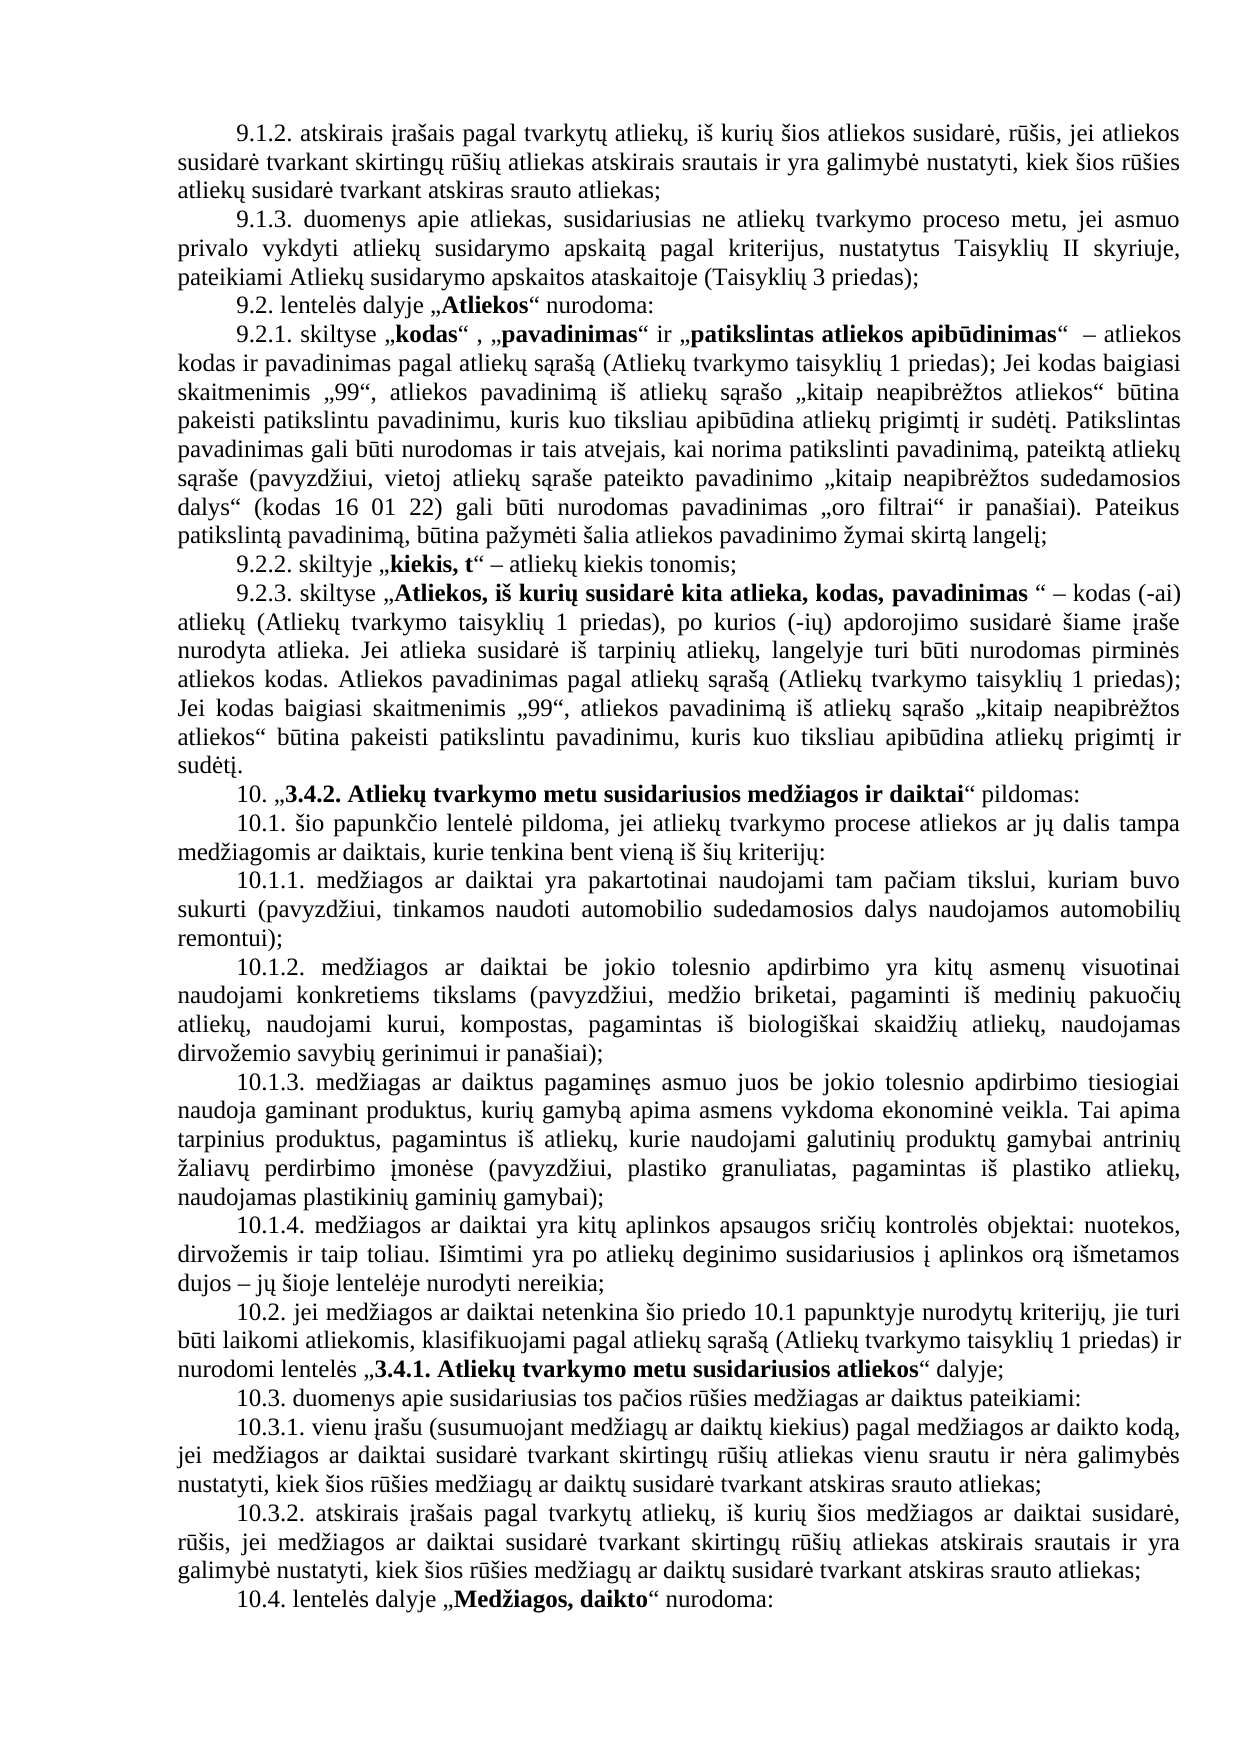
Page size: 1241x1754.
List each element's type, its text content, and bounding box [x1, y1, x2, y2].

text 9.2.3. skiltyse „Atliekos, iš kurių susidarė kita atlieka, kodas, pavadinimas “ – kodas (-ai) atliekų (Atliekų tvarkymo taisyklių 1 priedas), po kurios (-ių) apdorojimo susidarė šiame įraše nurodyta atlieka. Jei atlieka susidarė iš tarpinių atliekų, langelyje turi būti nurodomas pirminės atliekos kodas. Atliekos pavadinimas pagal atliekų sąrašą (Atliekų tvarkymo taisyklių 1 priedas); Jei kodas baigiasi skaitmenimis „99“, atliekos pavadinimą iš atliekų sąrašo „kitaip neapibrėžtos atliekos“ būtina pakeisti patikslintu pavadinimu, kuris kuo tiksliau apibūdina atliekų prigimtį ir sudėtį. [177, 578, 1181, 779]
text 10.1.3. medžiagas ar daiktus pagaminęs asmuo juos be jokio tolesnio apdirbimo tiesiogiai naudoja gaminant produktus, kurių gamybą apima asmens vykdoma ekonominė veikla. Tai apima tarpinius produktus, pagamintus iš atliekų, kurie naudojami galutinių produktų gamybai antrinių žaliavų perdirbimo įmonėse (pavyzdžiui, plastiko granuliatas, pagamintas iš plastiko atliekų, naudojamas plastikinių gaminių gamybai); [177, 1067, 1181, 1211]
text 9.1.3. duomenys apie atliekas, susidariusias ne atliekų tvarkymo proceso metu, jei asmuo privalo vykdyti atliekų susidarymo apskaitą pagal kriterijus, nustatytus Taisyklių II skyriuje, pateikiami Atliekų susidarymo apskaitos ataskaitoje (Taisyklių 3 priedas); [177, 204, 1181, 291]
text 10.3.2. atskirais įrašais pagal tvarkytų atliekų, iš kurių šios medžiagos ar daiktai susidarė, rūšis, jei medžiagos ar daiktai susidarė tvarkant skirtingų rūšių atliekas atskirais srautais ir yra galimybė nustatyti, kiek šios rūšies medžiagų ar daiktų susidarė tvarkant atskiras srauto atliekas; [177, 1498, 1181, 1584]
text 10.1.1. medžiagos ar daiktai yra pakartotinai naudojami tam pačiam tikslui, kuriam buvo sukurti (pavyzdžiui, tinkamos naudoti automobilio sudedamosios dalys naudojamos automobilių remontui); [177, 866, 1181, 952]
text 10.2. jei medžiagos ar daiktai netenkina šio priedo 10.1 papunktyje nurodytų kriterijų, jie turi būti laikomi atliekomis, klasifikuojami pagal atliekų sąrašą (Atliekų tvarkymo taisyklių 1 priedas) ir nurodomi lentelės „3.4.1. Atliekų tvarkymo metu susidariusios atliekos“ dalyje; [177, 1297, 1181, 1383]
text 10.4. lentelės dalyje „Medžiagos, daikto“ nurodoma: [177, 1584, 1181, 1613]
text 9.2.2. skiltyje „kiekis, t“ – atliekų kiekis tonomis; [177, 549, 1181, 578]
text 10.3.1. vienu įrašu (susumuojant medžiagų ar daiktų kiekius) pagal medžiagos ar daikto kodą, jei medžiagos ar daiktai susidarė tvarkant skirtingų rūšių atliekas vienu srautu ir nėra galimybės nustatyti, kiek šios rūšies medžiagų ar daiktų susidarė tvarkant atskiras srauto atliekas; [177, 1412, 1181, 1498]
text 9.2.1. skiltyse „kodas“ , „pavadinimas“ ir „patikslintas atliekos apibūdinimas“ – atliekos kodas ir pavadinimas pagal atliekų sąrašą (Atliekų tvarkymo taisyklių 1 priedas); Jei kodas baigiasi skaitmenimis „99“, atliekos pavadinimą iš atliekų sąrašo „kitaip neapibrėžtos atliekos“ būtina pakeisti patikslintu pavadinimu, kuris kuo tiksliau apibūdina atliekų prigimtį ir sudėtį. Patikslintas pavadinimas gali būti nurodomas ir tais atvejais, kai norima patikslinti pavadinimą, pateiktą atliekų sąraše (pavyzdžiui, vietoj atliekų sąraše pateikto pavadinimo „kitaip neapibrėžtos sudedamosios dalys“ (kodas 16 01 22) gali būti nurodomas pavadinimas „oro filtrai“ ir panašiai). Pateikus patikslintą pavadinimą, būtina pažymėti šalia atliekos pavadinimo žymai skirtą langelį; [177, 319, 1181, 549]
text 9.2. lentelės dalyje „Atliekos“ nurodoma: [177, 291, 1181, 319]
text 10.1. šio papunkčio lentelė pildoma, jei atliekų tvarkymo procese atliekos ar jų dalis tampa medžiagomis ar daiktais, kurie tenkina bent vieną iš šių kriterijų: [177, 808, 1181, 866]
text 10.1.4. medžiagos ar daiktai yra kitų aplinkos apsaugos sričių kontrolės objektai: nuotekos, dirvožemis ir taip toliau. Išimtimi yra po atliekų deginimo susidariusios į aplinkos orą išmetamos dujos – jų šioje lentelėje nurodyti nereikia; [177, 1211, 1181, 1297]
text 10.1.2. medžiagos ar daiktai be jokio tolesnio apdirbimo yra kitų asmenų visuotinai naudojami konkretiems tikslams (pavyzdžiui, medžio briketai, pagaminti iš medinių pakuočių atliekų, naudojami kurui, kompostas, pagamintas iš biologiškai skaidžių atliekų, naudojamas dirvožemio savybių gerinimui ir panašiai); [177, 952, 1181, 1067]
text 10. „3.4.2. Atliekų tvarkymo metu susidariusios medžiagos ir daiktai“ pildomas: [177, 779, 1181, 808]
text 9.1.2. atskirais įrašais pagal tvarkytų atliekų, iš kurių šios atliekos susidarė, rūšis, jei atliekos susidarė tvarkant skirtingų rūšių atliekas atskirais srautais ir yra galimybė nustatyti, kiek šios rūšies atliekų susidarė tvarkant atskiras srauto atliekas; [177, 118, 1181, 204]
text 10.3. duomenys apie susidariusias tos pačios rūšies medžiagas ar daiktus pateikiami: [177, 1383, 1181, 1412]
